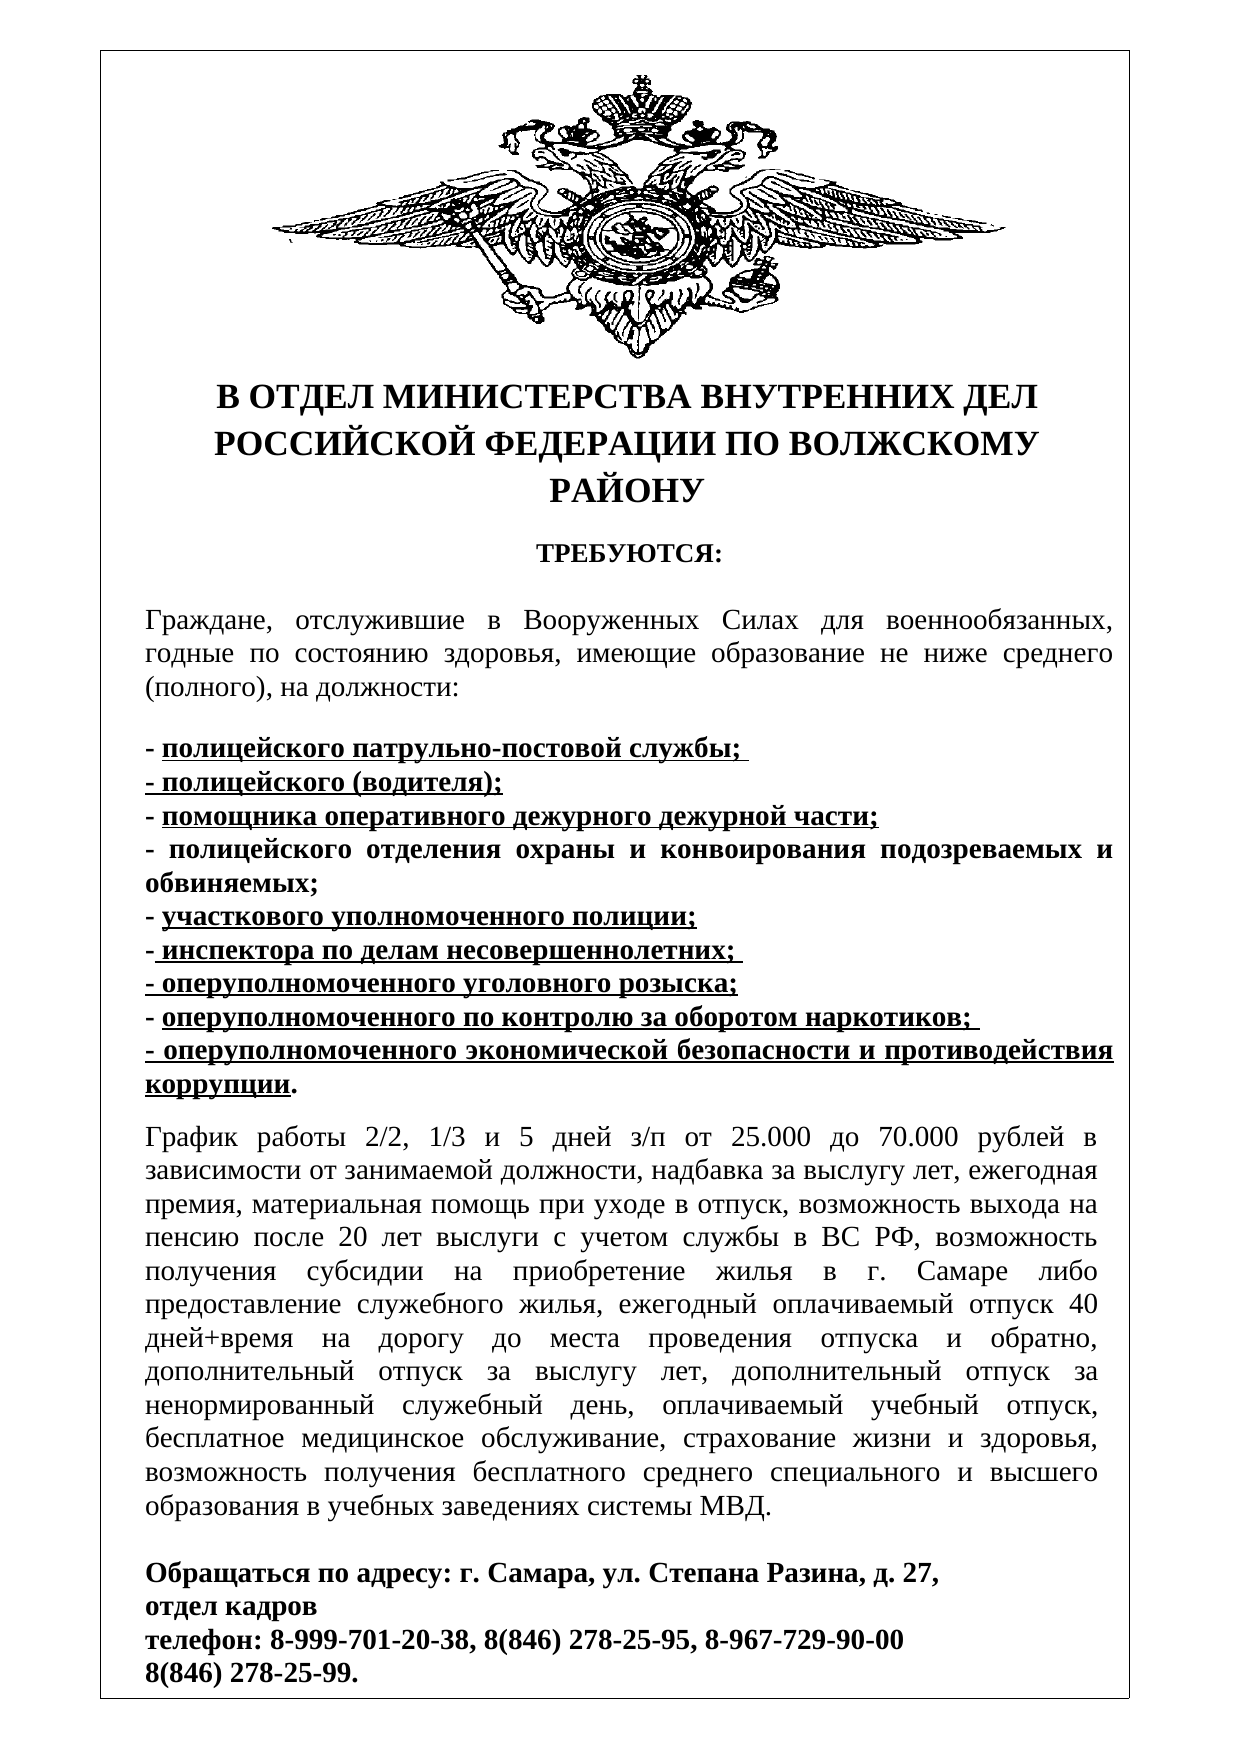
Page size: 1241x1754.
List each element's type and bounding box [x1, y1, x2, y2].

picture [257, 75, 1021, 365]
